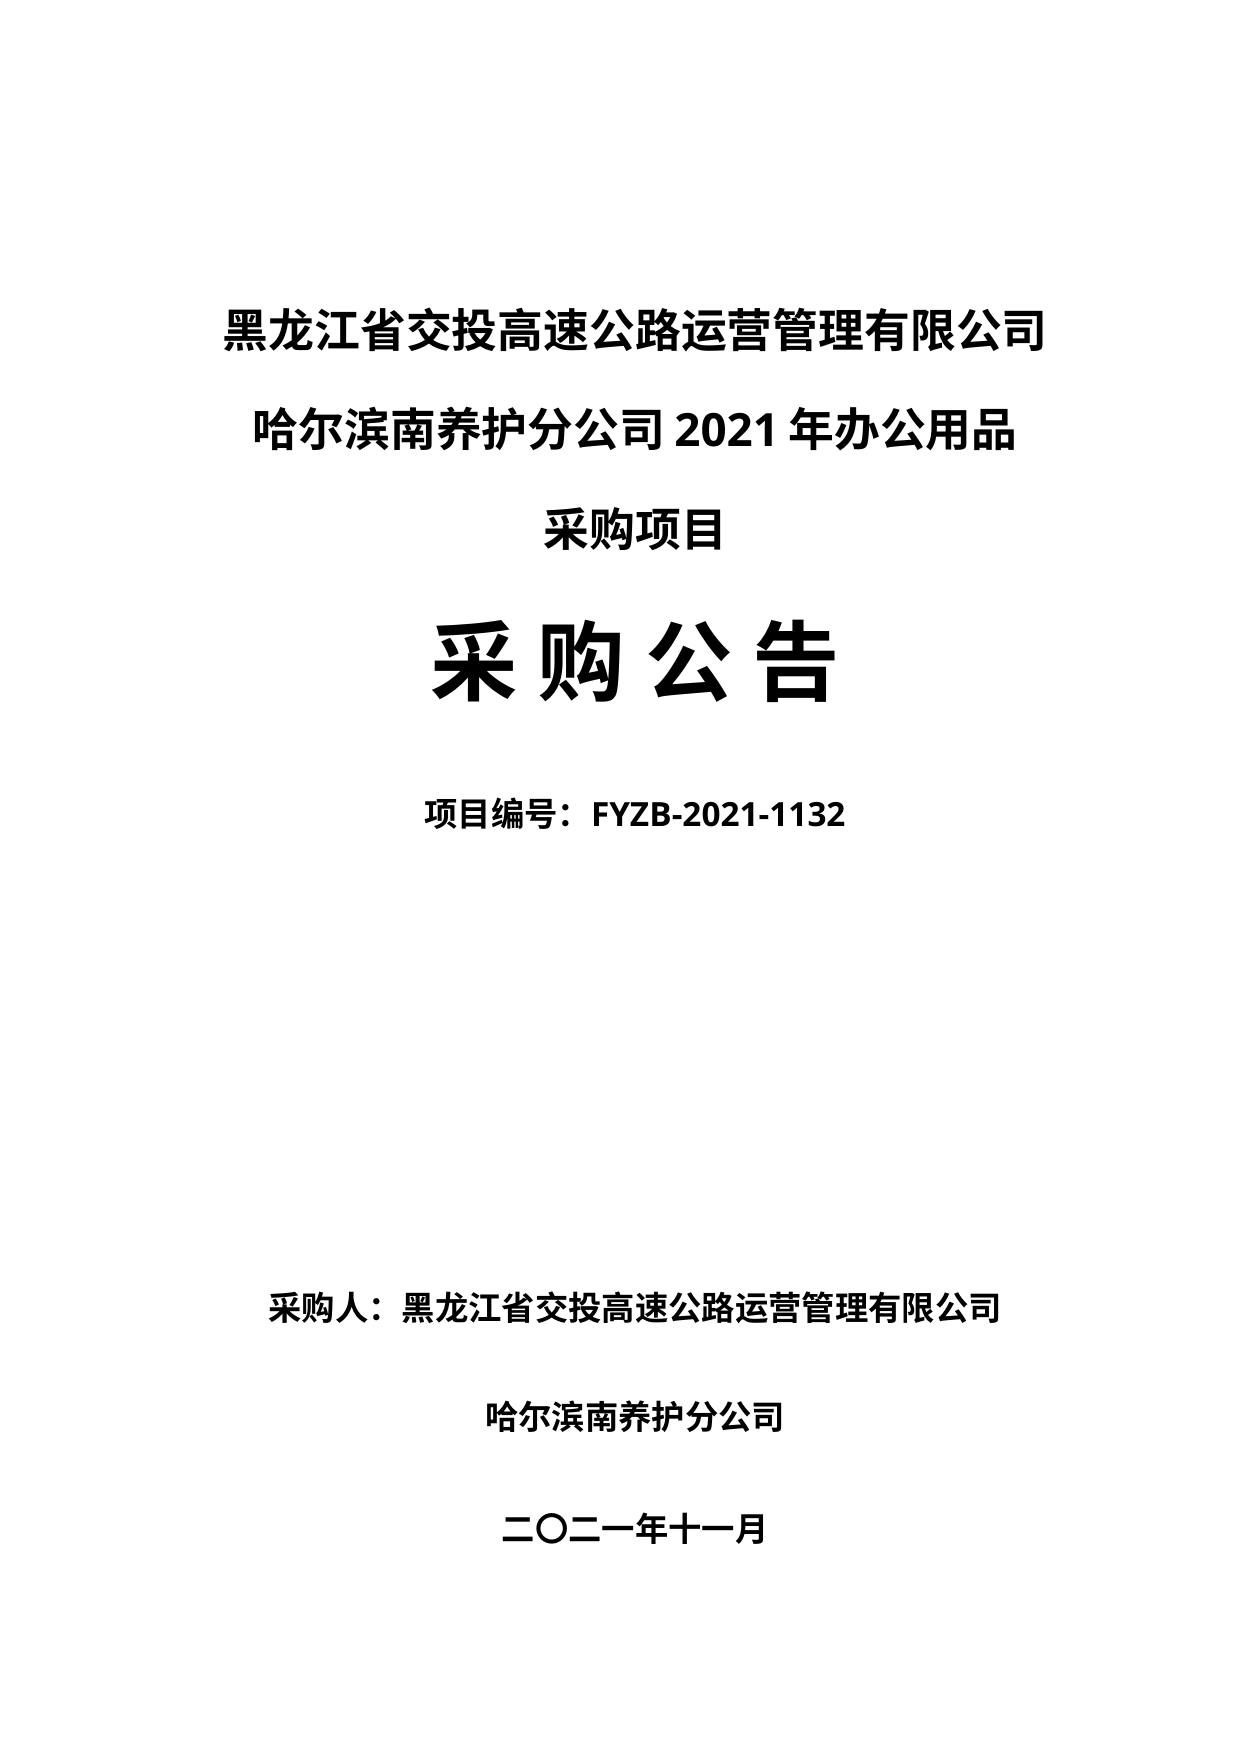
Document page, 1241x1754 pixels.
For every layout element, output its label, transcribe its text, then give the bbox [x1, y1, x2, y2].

text 哈尔滨南养护分公司 [177, 1390, 1092, 1439]
text 二〇二一年十一月 [177, 1487, 1092, 1556]
text 采 购 公 告 [177, 593, 1092, 719]
text 采购人：黑龙江省交投高速公路运营管理有限公司 [177, 1281, 1092, 1330]
text 哈尔滨南养护分公司2021年办公用品 [177, 393, 1092, 460]
text 黑龙江省交投高速公路运营管理有限公司 [177, 294, 1092, 360]
text 采购项目 [177, 493, 1092, 560]
text 项目编号：FYZB-2021-1132 [177, 788, 1092, 836]
